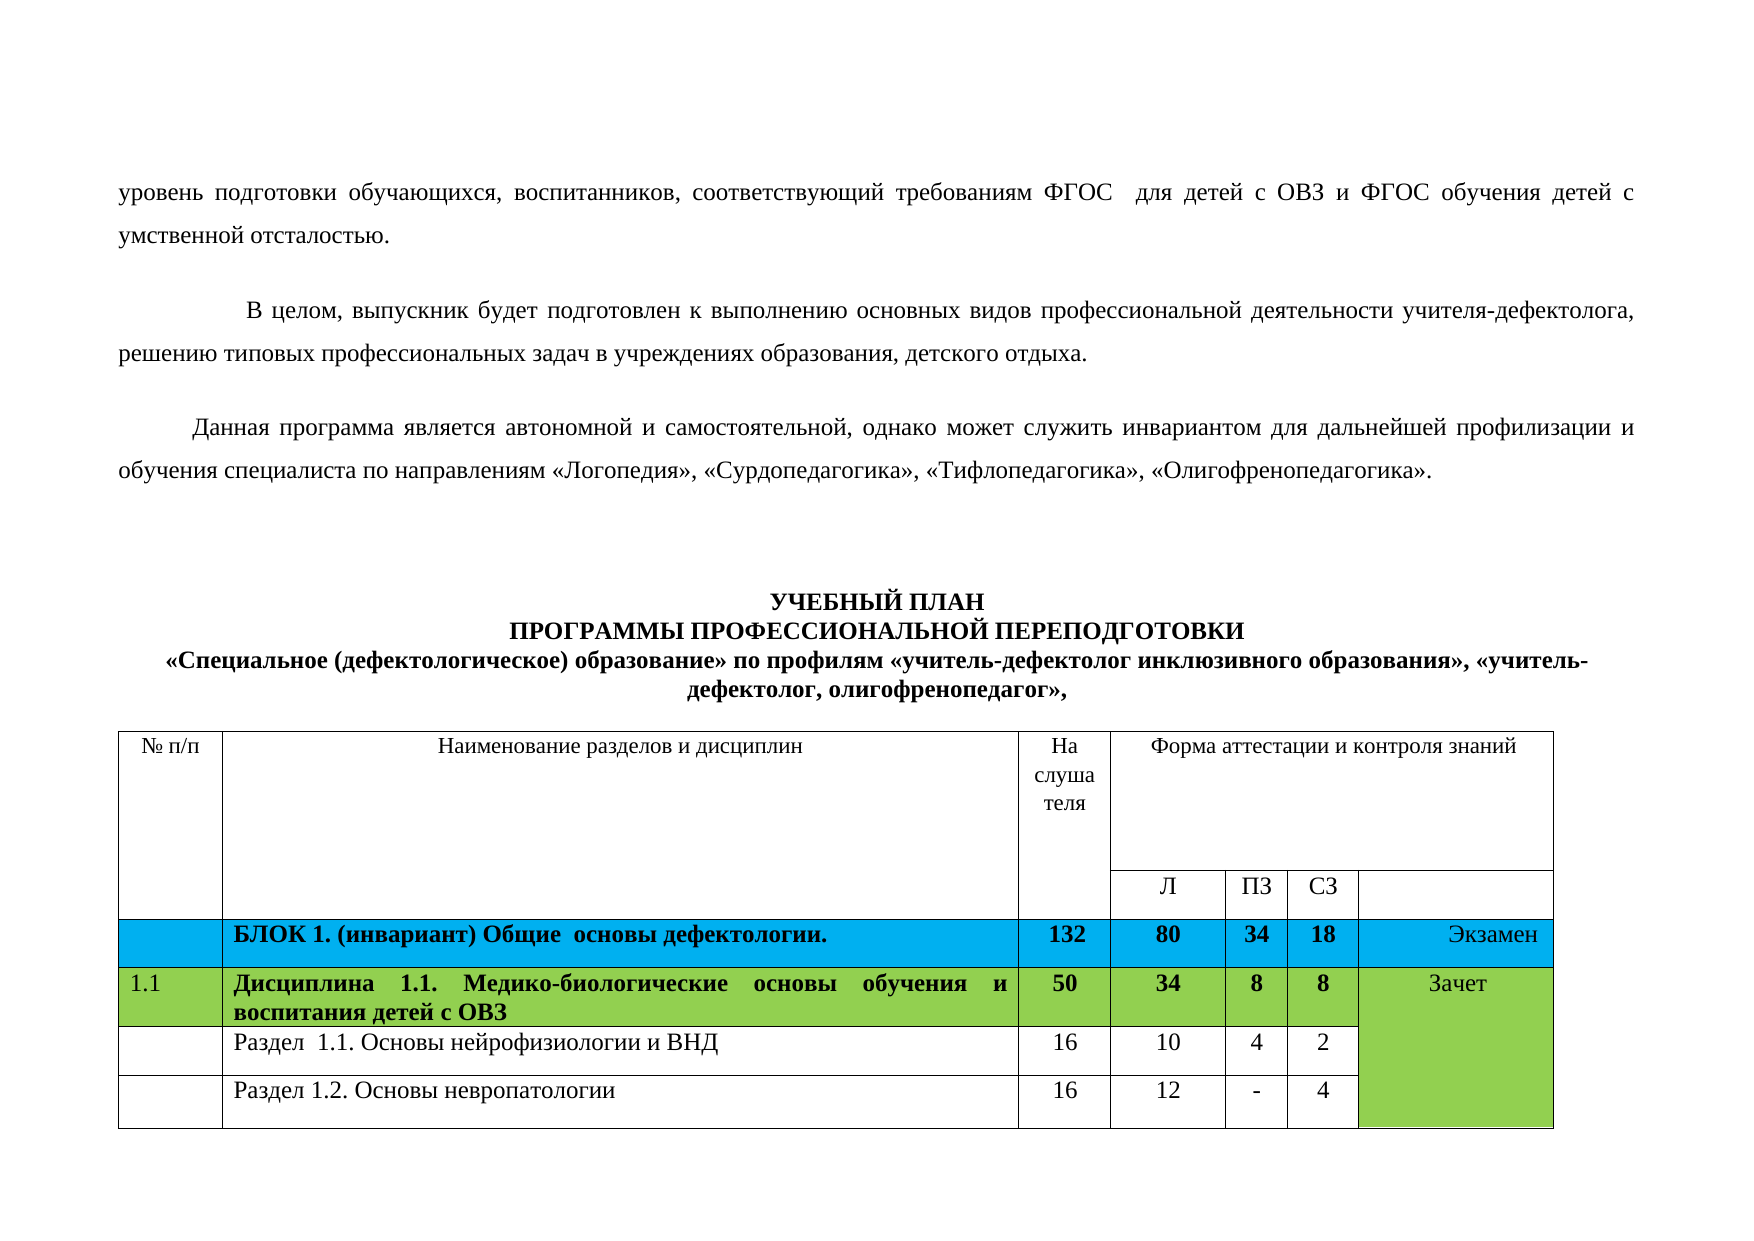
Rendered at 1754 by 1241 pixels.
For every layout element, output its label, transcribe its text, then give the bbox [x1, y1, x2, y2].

table_cell 16 [1019, 1076, 1110, 1127]
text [118, 177, 1636, 249]
table_cell Раздел 1.2. Основы невропатологии [223, 1076, 1018, 1127]
table_cell 80 [1111, 920, 1225, 967]
table_cell [119, 1076, 222, 1127]
text В целом, выпускник будет подготовлен к выполнению основных видов профессиональной деятельности учителя-дефектолога, решению типовых профессиональных задач в учреждениях образования, детского отдыха. [118, 295, 1636, 367]
table_cell ПЗ [1226, 871, 1287, 918]
table_cell 18 [1288, 920, 1358, 967]
table_cell 10 [1111, 1027, 1225, 1074]
table_cell 34 [1226, 920, 1287, 967]
table_cell 132 [1019, 920, 1110, 967]
table_cell Дисциплина 1.1. Медико-биологические основы обучения и воспитания детей с ОВЗ [223, 968, 1018, 1026]
table_cell БЛОК 1. (инвариант) Общие основы дефектологии. [223, 920, 1018, 967]
table_cell 8 [1288, 968, 1358, 1026]
table_cell 12 [1111, 1076, 1225, 1127]
table_cell 16 [1019, 1027, 1110, 1074]
table_cell [119, 920, 222, 967]
table_cell Раздел 1.1. Основы нейрофизиологии и ВНД [223, 1027, 1018, 1074]
table_cell [1359, 871, 1553, 918]
table_cell Зачет [1359, 968, 1553, 1127]
table_header № п/п [119, 732, 222, 918]
table_cell - [1226, 1076, 1287, 1127]
table_cell 2 [1288, 1027, 1358, 1074]
table_header Наименование разделов и дисциплин [223, 732, 1018, 918]
table_cell 8 [1226, 968, 1287, 1026]
table_cell 34 [1111, 968, 1225, 1026]
table_cell Экзамен [1359, 920, 1553, 967]
text УЧЕБНЫЙ ПЛАН [118, 587, 1636, 616]
table_cell СЗ [1288, 871, 1358, 918]
text ПРОГРАММЫ ПРОФЕССИОНАЛЬНОЙ ПЕРЕПОДГОТОВКИ [118, 616, 1636, 645]
text Данная программа является автономной и самостоятельной, однако может служить инвариантом для дальнейшей профилизации и обучения специалиста по направлениям «Логопедия», «Сурдопедагогика», «Тифлопедагогика», «Олигофренопедагогика». [118, 412, 1636, 484]
table_cell 4 [1226, 1027, 1287, 1074]
table_cell Л [1111, 871, 1225, 918]
table_cell [119, 1027, 222, 1074]
table_header На слушателя [1019, 732, 1110, 918]
table_cell 4 [1288, 1076, 1358, 1127]
table_cell 1.1 [119, 968, 222, 1026]
table_header Форма аттестации и контроля знаний [1111, 732, 1553, 870]
table_cell 50 [1019, 968, 1110, 1026]
text «Специальное (дефектологическое) образование» по профилям «учитель-дефектолог инклюзивного образования», «учитель-дефектолог, олигофренопедагог», [118, 645, 1636, 702]
